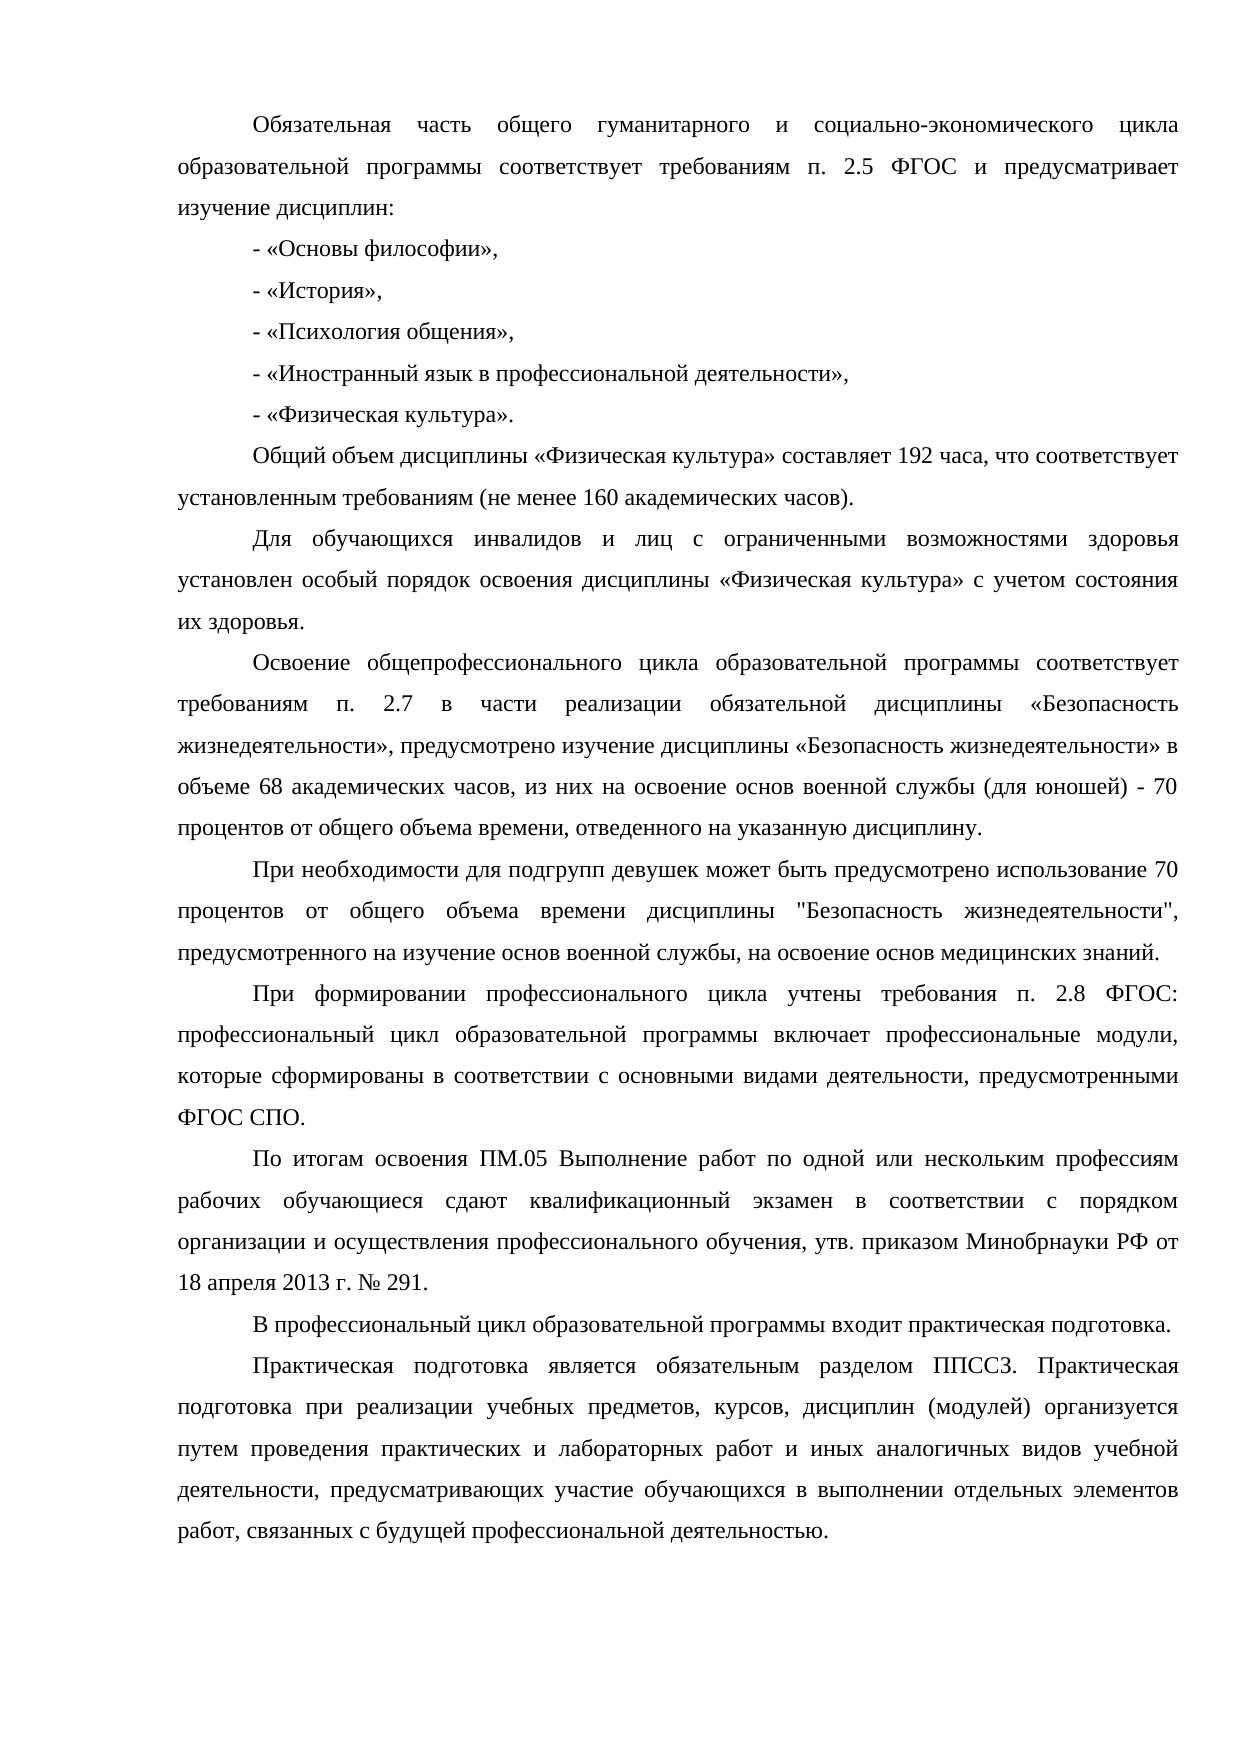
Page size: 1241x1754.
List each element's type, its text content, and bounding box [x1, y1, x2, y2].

text - «Основы философии», [177, 234, 1180, 262]
text В профессиональный цикл образовательной программы входит практическая подготовка. [177, 1310, 1180, 1337]
text Общий объем дисциплины «Физическая культура» составляет 192 часа, что соответствует установленным требованиям (не менее 160 академических часов). [177, 441, 1180, 510]
text - «Психология общения», [177, 317, 1180, 345]
text По итогам освоения ПМ.05 Выполнение работ по одной или нескольким профессиям рабочих обучающиеся сдают квалификационный экзамен в соответствии с порядком организации и осуществления профессионального обучения, утв. приказом Минобрнауки РФ от 18 апреля 2013 г. № 291. [177, 1144, 1180, 1296]
text - «История», [177, 276, 1180, 303]
text - «Иностранный язык в профессиональной деятельности», [177, 358, 1180, 386]
text При формировании профессионального цикла учтены требования п. 2.8 ФГОС: профессиональный цикл образовательной программы включает профессиональные модули, которые сформированы в соответствии с основными видами деятельности, предусмотренными ФГОС СПО. [177, 979, 1180, 1131]
text Освоение общепрофессионального цикла образовательной программы соответствует требованиям п. 2.7 в части реализации обязательной дисциплины «Безопасность жизнедеятельности», предусмотрено изучение дисциплины «Безопасность жизнедеятельности» в объеме 68 академических часов, из них на освоение основ военной службы (для юношей) - 70 процентов от общего объема времени, отведенного на указанную дисциплину. [177, 648, 1180, 841]
text - «Физическая культура». [177, 400, 1180, 427]
text Практическая подготовка является обязательным разделом ППССЗ. Практическая подготовка при реализации учебных предметов, курсов, дисциплин (модулей) организуется путем проведения практических и лабораторных работ и иных аналогичных видов учебной деятельности, предусматривающих участие обучающихся в выполнении отдельных элементов работ, связанных с будущей профессиональной деятельностью. [177, 1351, 1180, 1544]
text При необходимости для подгрупп девушек может быть предусмотрено использование 70 процентов от общего объема времени дисциплины "Безопасность жизнедеятельности", предусмотренного на изучение основ военной службы, на освоение основ медицинских знаний. [177, 855, 1180, 965]
text Обязательная часть общего гуманитарного и социально-экономического цикла образовательной программы соответствует требованиям п. 2.5 ФГОС и предусматривает изучение дисциплин: [177, 110, 1180, 221]
text Для обучающихся инвалидов и лиц с ограниченными возможностями здоровья установлен особый порядок освоения дисциплины «Физическая культура» с учетом состояния их здоровья. [177, 524, 1180, 634]
